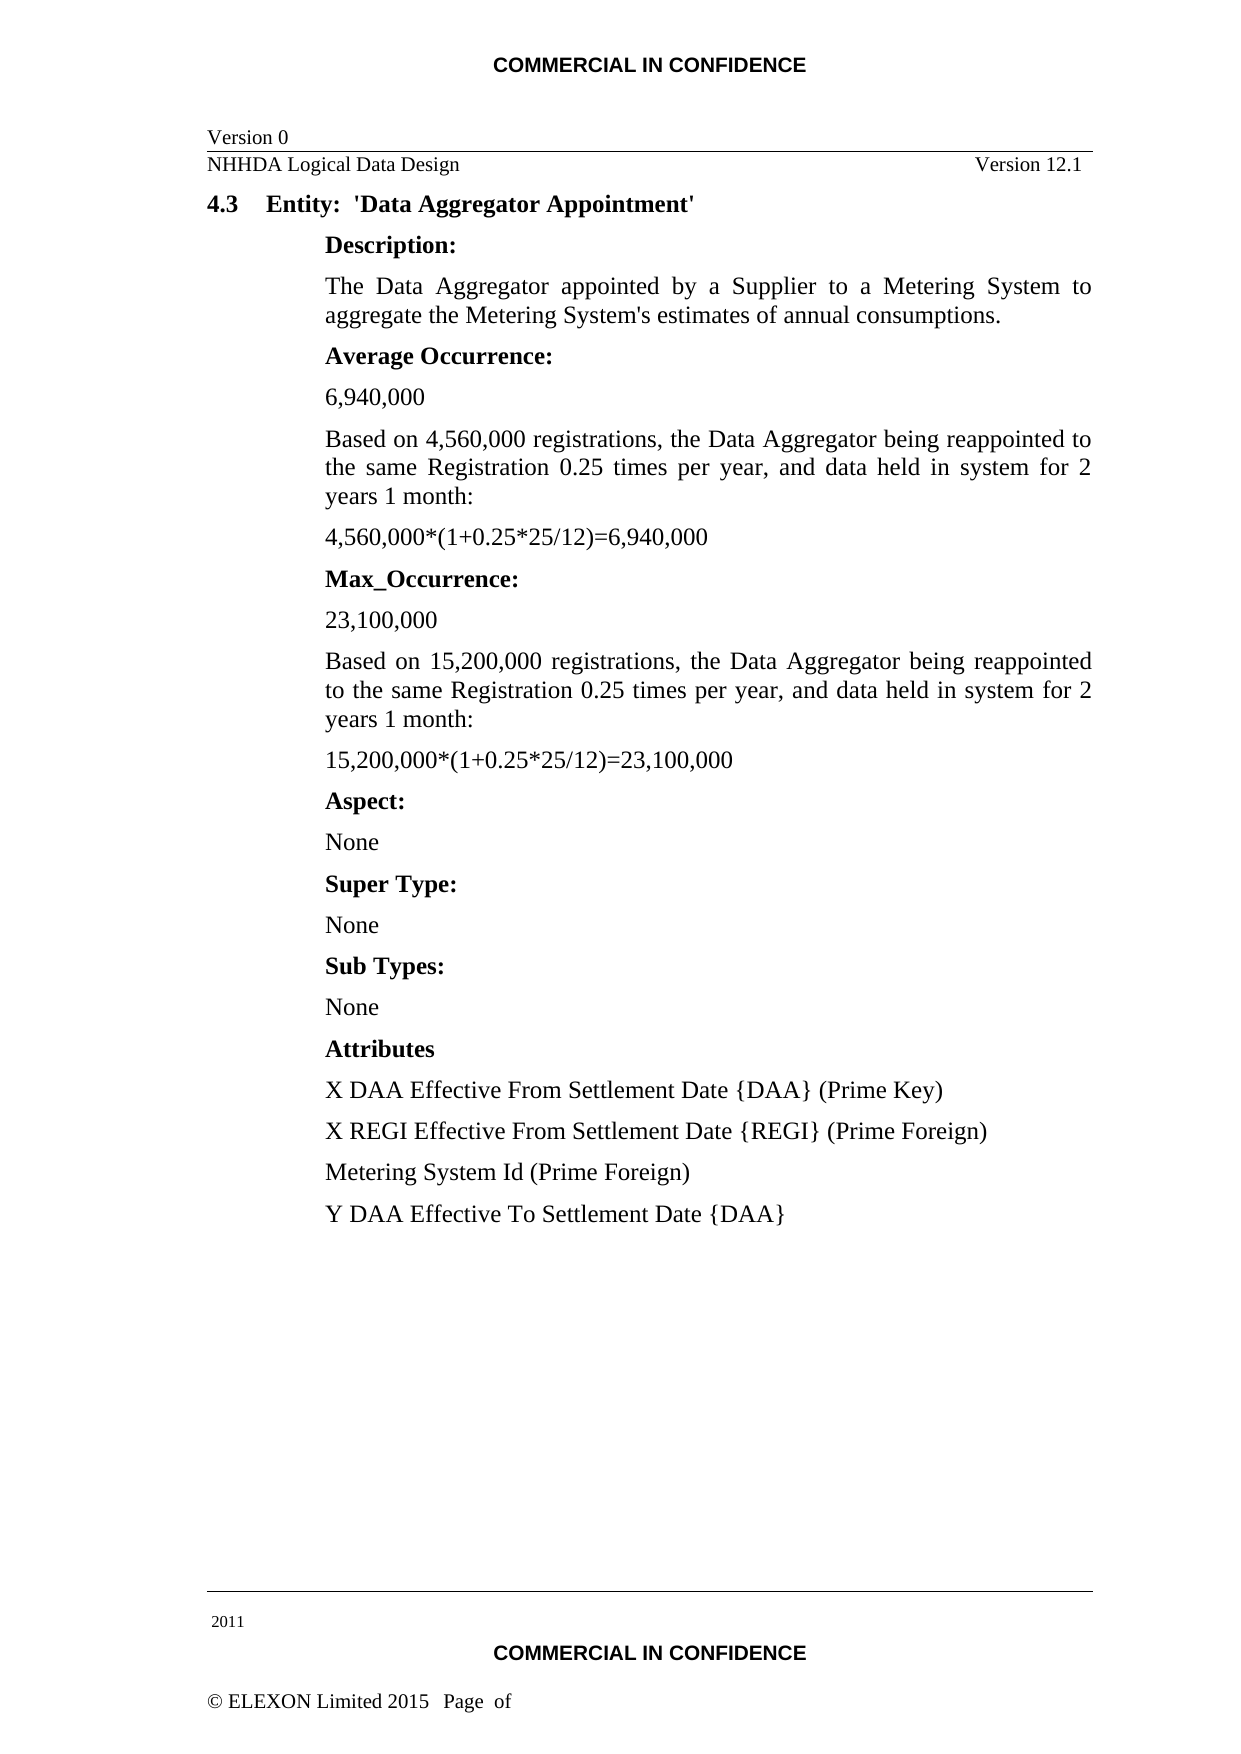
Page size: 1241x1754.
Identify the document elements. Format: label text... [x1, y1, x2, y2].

text None [325, 910, 1092, 939]
text Attributes [325, 1034, 1092, 1062]
subtitle Entity: 'Data Aggregator Appointment' [207, 189, 1092, 217]
text Max_Occurrence: [325, 564, 1092, 592]
text None [325, 992, 1092, 1021]
text Y DAA Effective To Settlement Date {DAA} [325, 1199, 1092, 1227]
text Aspect: [325, 786, 1092, 815]
text Average Occurrence: [325, 341, 1092, 370]
text Description: [325, 230, 1092, 259]
text 6,940,000 [325, 382, 1092, 411]
text Based on 4,560,000 registrations, the Data Aggregator being reappointed to the same Registration 0.25 times per year, and data held in system for 2 years 1 month: [325, 424, 1092, 510]
text 4,560,000*(1+0.25*25/12)=6,940,000 [325, 522, 1092, 551]
text The Data Aggregator appointed by a Supplier to a Metering System to aggregate the Metering System's estimates of annual consumptions. [325, 271, 1092, 329]
text Based on 15,200,000 registrations, the Data Aggregator being reappointed to the same Registration 0.25 times per year, and data held in system for 2 years 1 month: [325, 646, 1092, 732]
text Super Type: [325, 869, 1092, 897]
text Metering System Id (Prime Foreign) [325, 1157, 1092, 1186]
text Sub Types: [325, 951, 1092, 980]
text 23,100,000 [325, 605, 1092, 634]
text None [325, 827, 1092, 856]
text X REGI Effective From Settlement Date {REGI} (Prime Foreign) [325, 1116, 1092, 1145]
text X DAA Effective From Settlement Date {DAA} (Prime Key) [325, 1075, 1092, 1104]
text 15,200,000*(1+0.25*25/12)=23,100,000 [325, 745, 1092, 774]
